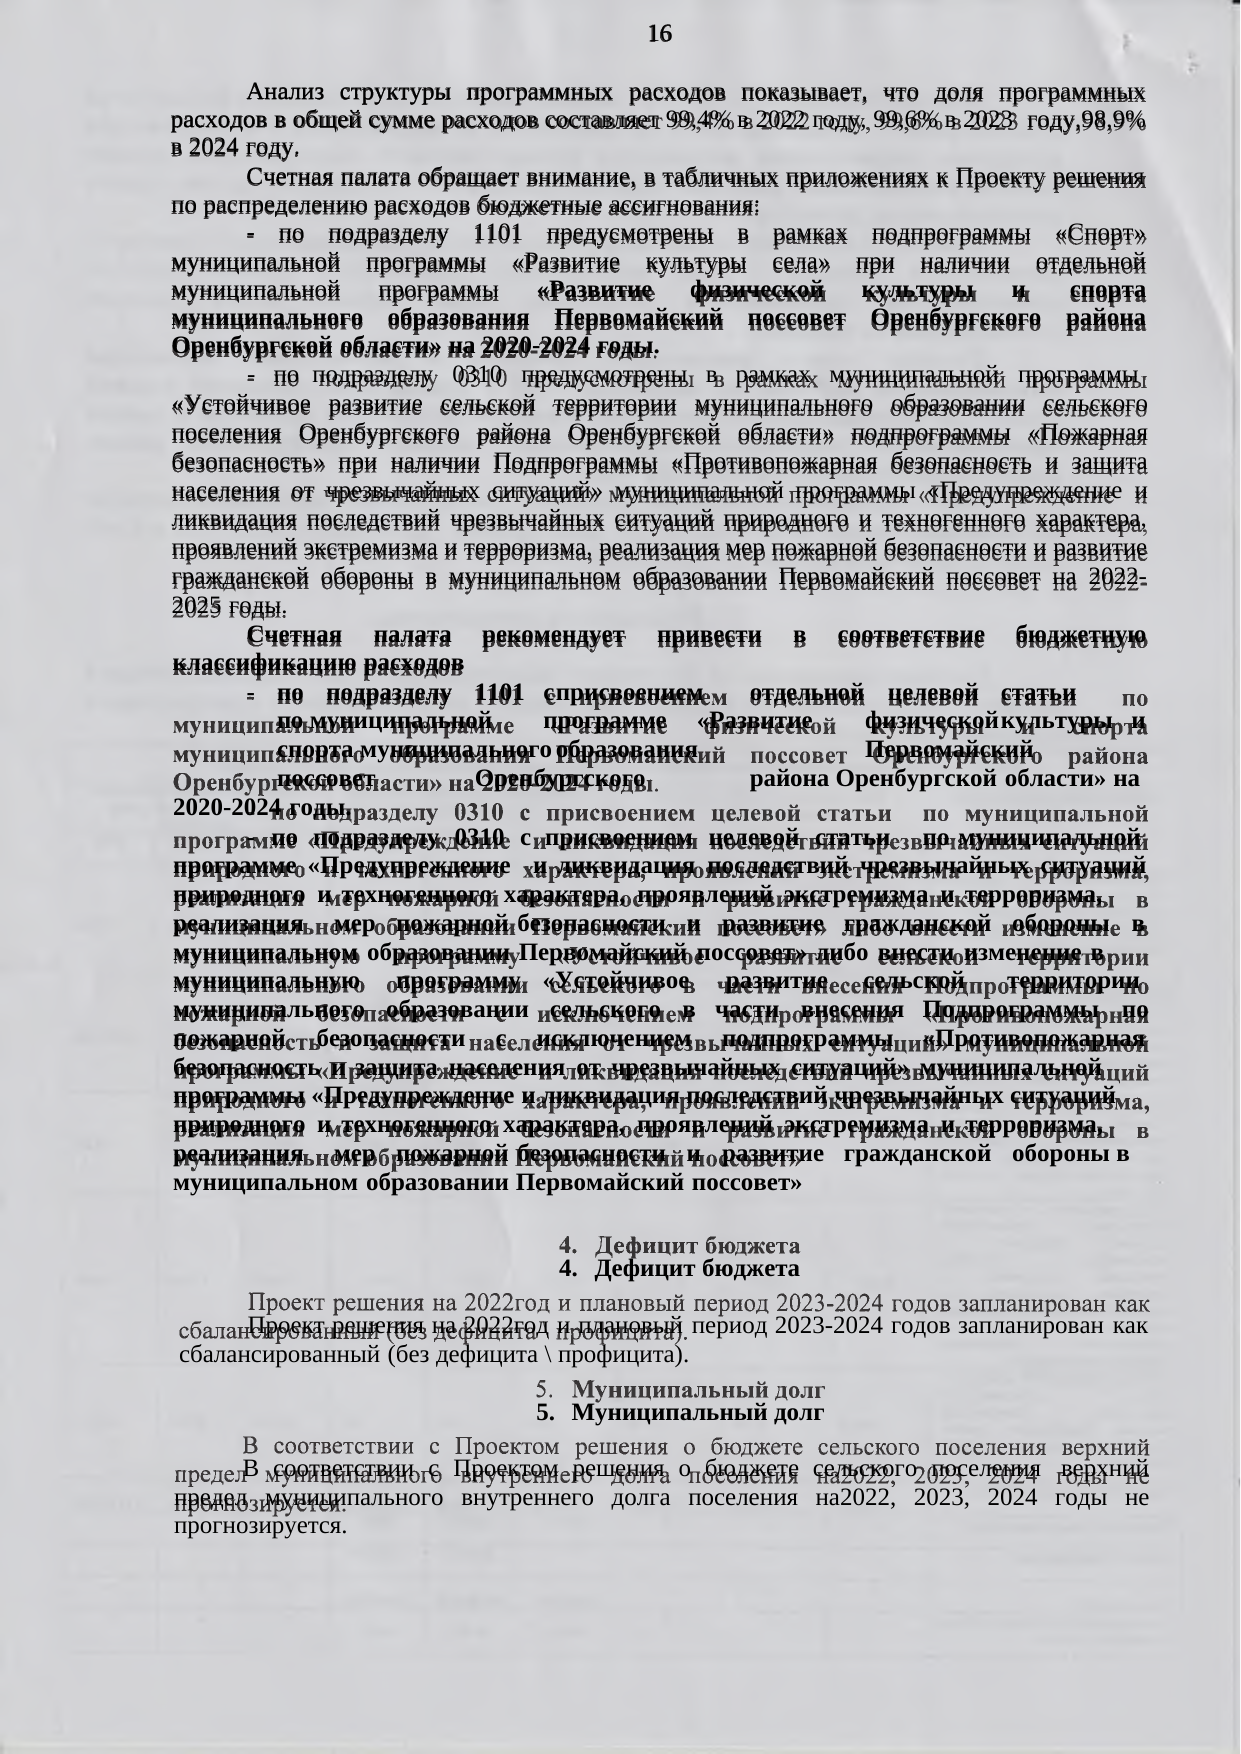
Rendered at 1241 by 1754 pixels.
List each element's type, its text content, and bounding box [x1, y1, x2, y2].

subtitle Счетная палата рекомендует привести в соответствие бюджетную классификацию расходов [172, 621, 1147, 676]
text «Устойчивое развитие сельской территории муниципального образовании сельского поселения Оренбургского района Оренбургской области» подпрограммы «Пожарная безопасность» при наличии Подпрограммы «Противопожарная безопасность и защита населения от чрезвычайных ситуаций» муниципальной программы «Предупреждение и ликвидация последствий чрезвычайных ситуаций природного и техногенного характера, проявлений экстремизма и терроризма, реализация мер пожарной безопасности и развитие гражданской обороны в муниципальном образовании Первомайский поссовет на 2022- 2025 годы. [171, 388, 1148, 618]
text В соответствии с Проектом решения о бюджете сельского поселения верхний предел муниципального внутреннего долга поселения на2022, 2023, 2024 годы не прогнозируется. [174, 1454, 1149, 1539]
picture [0, 0, 1241, 1754]
subtitle Муниципальный долг [536, 1397, 1161, 1426]
text 16 [549, 18, 770, 46]
list Дефицит бюджета [559, 1253, 1161, 1282]
text Проект решения на 2022год и плановый период 2023-2024 годов запланирован как сбалансированный (без дефицита \ профицита). [179, 1311, 1161, 1368]
subtitle по подразделу 0310 с присвоением целевой статьи по муниципальной программе «Предупреждение и ликвидация последствий чрезвычайных ситуаций природного и техногенного характера, проявлений экстремизма и терроризма, реализация мер пожарной безопасности и развитие гражданской обороны в муниципальном образовании Первомайский поссовет» либо внести изменение в муниципальную программу «Устойчивое развитие сельской территории муниципального образовании сельского в части внесения Подпрограммы по пожарной безопасности с исключением подпрограммы «Противопожарная безопасность и защита населения от чрезвычайных ситуаций» муниципальной программы «Предупреждение и ликвидация последствий чрезвычайных ситуаций природного и техногенного характера, проявлений экстремизма и терроризма, реализация мер пожарной безопасности и развитие гражданской обороны в муниципальном образовании Первомайский поссовет» [173, 822, 1149, 1195]
list по подразделу 1101 с присвоением отдельной целевой статьи по муниципальной программе «Развитие физической культуры и спорта муниципального образования Первомайский поссовет Оренбургского района Оренбургской области» на 2020-2024 годы. [173, 677, 1148, 821]
list по подразделу 0310 предусмотрены в рамках муниципальной программы [247, 360, 1161, 388]
text Анализ структуры программных расходов показывает, что доля программных расходов в общей сумме расходов составляет 99,4% в 2022 году, 99,6% в 2023 году,98,9% в 2024 году. [170, 77, 1146, 160]
text Счетная палата обращает внимание, в табличных приложениях к Проекту решения по распределению расходов бюджетные ассигнования: [171, 162, 1145, 218]
list по подразделу 1101 предусмотрены в рамках подпрограммы «Спорт» муниципальной программы «Развитие культуры села» при наличии отдельной муниципальной программы «Развитие физической культуры и спорта муниципального образования Первомайский поссовет Оренбургского района Оренбургской области» на 2020-2024 годы. [171, 218, 1146, 359]
